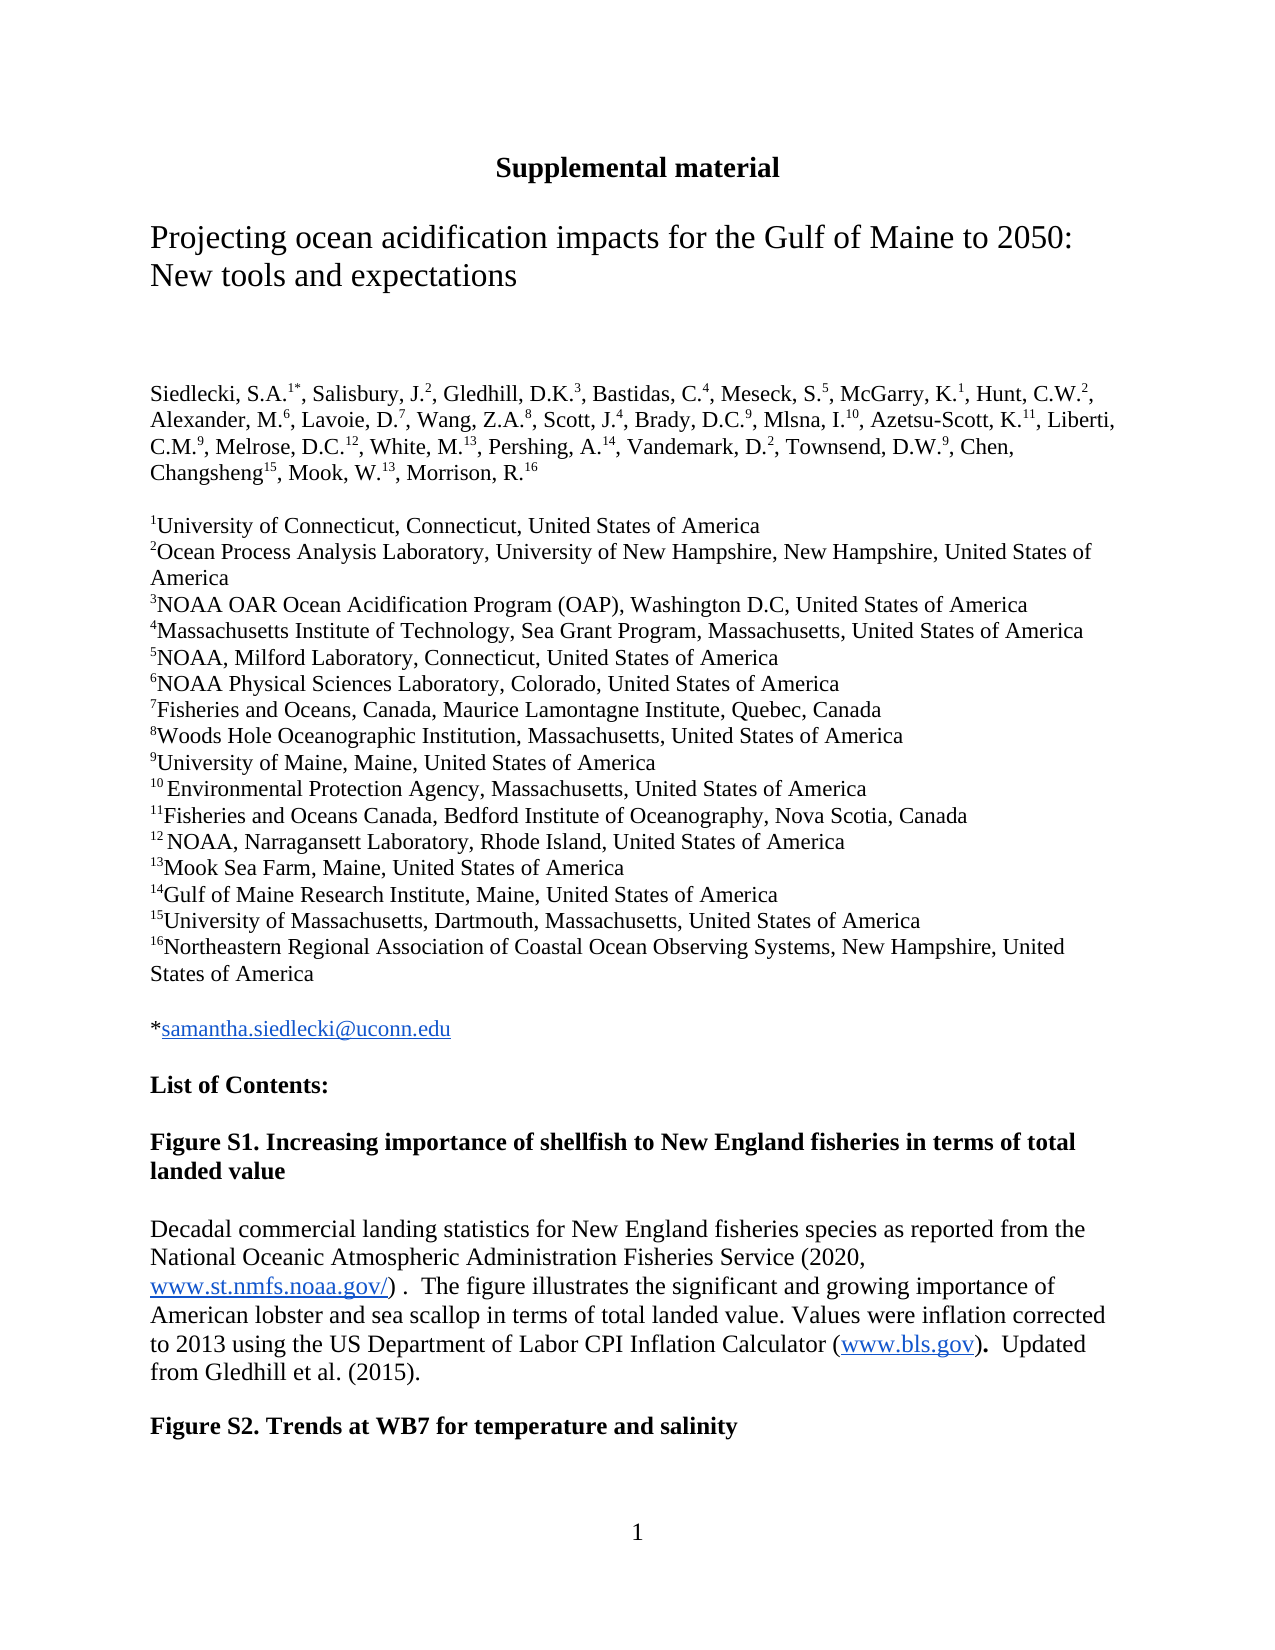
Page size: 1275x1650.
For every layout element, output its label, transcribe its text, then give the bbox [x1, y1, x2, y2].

text 15University of Massachusetts, Dartmouth, Massachusetts, United States of America [150, 907, 1125, 933]
text Figure S1. Increasing importance of shellfish to New England fisheries in terms of total landed value [150, 1127, 1125, 1185]
text 5NOAA, Milford Laboratory, Connecticut, United States of America [150, 643, 1125, 670]
text 4Massachusetts Institute of Technology, Sea Grant Program, Massachusetts, United States of America [150, 617, 1125, 643]
text 3NOAA OAR Ocean Acidification Program (OAP), Washington D.C, United States of America [150, 591, 1125, 617]
text 1University of Connecticut, Connecticut, United States of America [150, 512, 1125, 538]
text 9University of Maine, Maine, United States of America [150, 749, 1125, 775]
text List of Contents: [150, 1070, 1125, 1099]
text 11Fisheries and Oceans Canada, Bedford Institute of Oceanography, Nova Scotia, Canada [150, 802, 1125, 828]
text *samantha.siedlecki@uconn.edu [150, 1015, 1125, 1041]
text 6NOAA Physical Sciences Laboratory, Colorado, United States of America [150, 670, 1125, 696]
text 16Northeastern Regional Association of Coastal Ocean Observing Systems, New Hampshire, United States of America [150, 933, 1125, 986]
text 8Woods Hole Oceanographic Institution, Massachusetts, United States of America [150, 723, 1125, 749]
text 12 NOAA, Narragansett Laboratory, Rhode Island, United States of America [150, 828, 1125, 854]
text 14Gulf of Maine Research Institute, Maine, United States of America [150, 881, 1125, 907]
text Figure S2. Trends at WB7 for temperature and salinity [150, 1411, 1125, 1440]
text Siedlecki, S.A.1*, Salisbury, J.2, Gledhill, D.K.3, Bastidas, C.4, Meseck, S.5, McGarry, K.1, Hunt, C.W.2, Alexander, M.6, Lavoie, D.7, Wang, Z.A.8, Scott, J.4, Brady, D.C.9, Mlsna, I.10, Azetsu-Scott, K.11, Liberti, C.M.9, Melrose, D.C.12, White, M.13, Pershing, A.14, Vandemark, D.2, Townsend, D.W.9, Chen, Changsheng15, Mook, W.13, Morrison, R.16 [150, 380, 1125, 485]
text 2Ocean Process Analysis Laboratory, University of New Hampshire, New Hampshire, United States of America [150, 538, 1125, 591]
text Supplemental material [150, 150, 1125, 183]
text Decadal commercial landing statistics for New England fisheries species as reported from the National Oceanic Atmospheric Administration Fisheries Service (2020, www.st.nmfs.noaa.gov/) . The figure illustrates the significant and growing importance of American lobster and sea scallop in terms of total landed value. Values were inflation corrected to 2013 using the US Department of Labor CPI Inflation Calculator (www.bls.gov). Updated from Gledhill et al. (2015). [150, 1214, 1125, 1386]
text 13Mook Sea Farm, Maine, United States of America [150, 854, 1125, 881]
text 7Fisheries and Oceans, Canada, Maurice Lamontagne Institute, Quebec, Canada [150, 696, 1125, 723]
text Projecting ocean acidification impacts for the Gulf of Maine to 2050: New tools and expectations [150, 217, 1125, 294]
text 10 Environmental Protection Agency, Massachusetts, United States of America [150, 775, 1125, 802]
